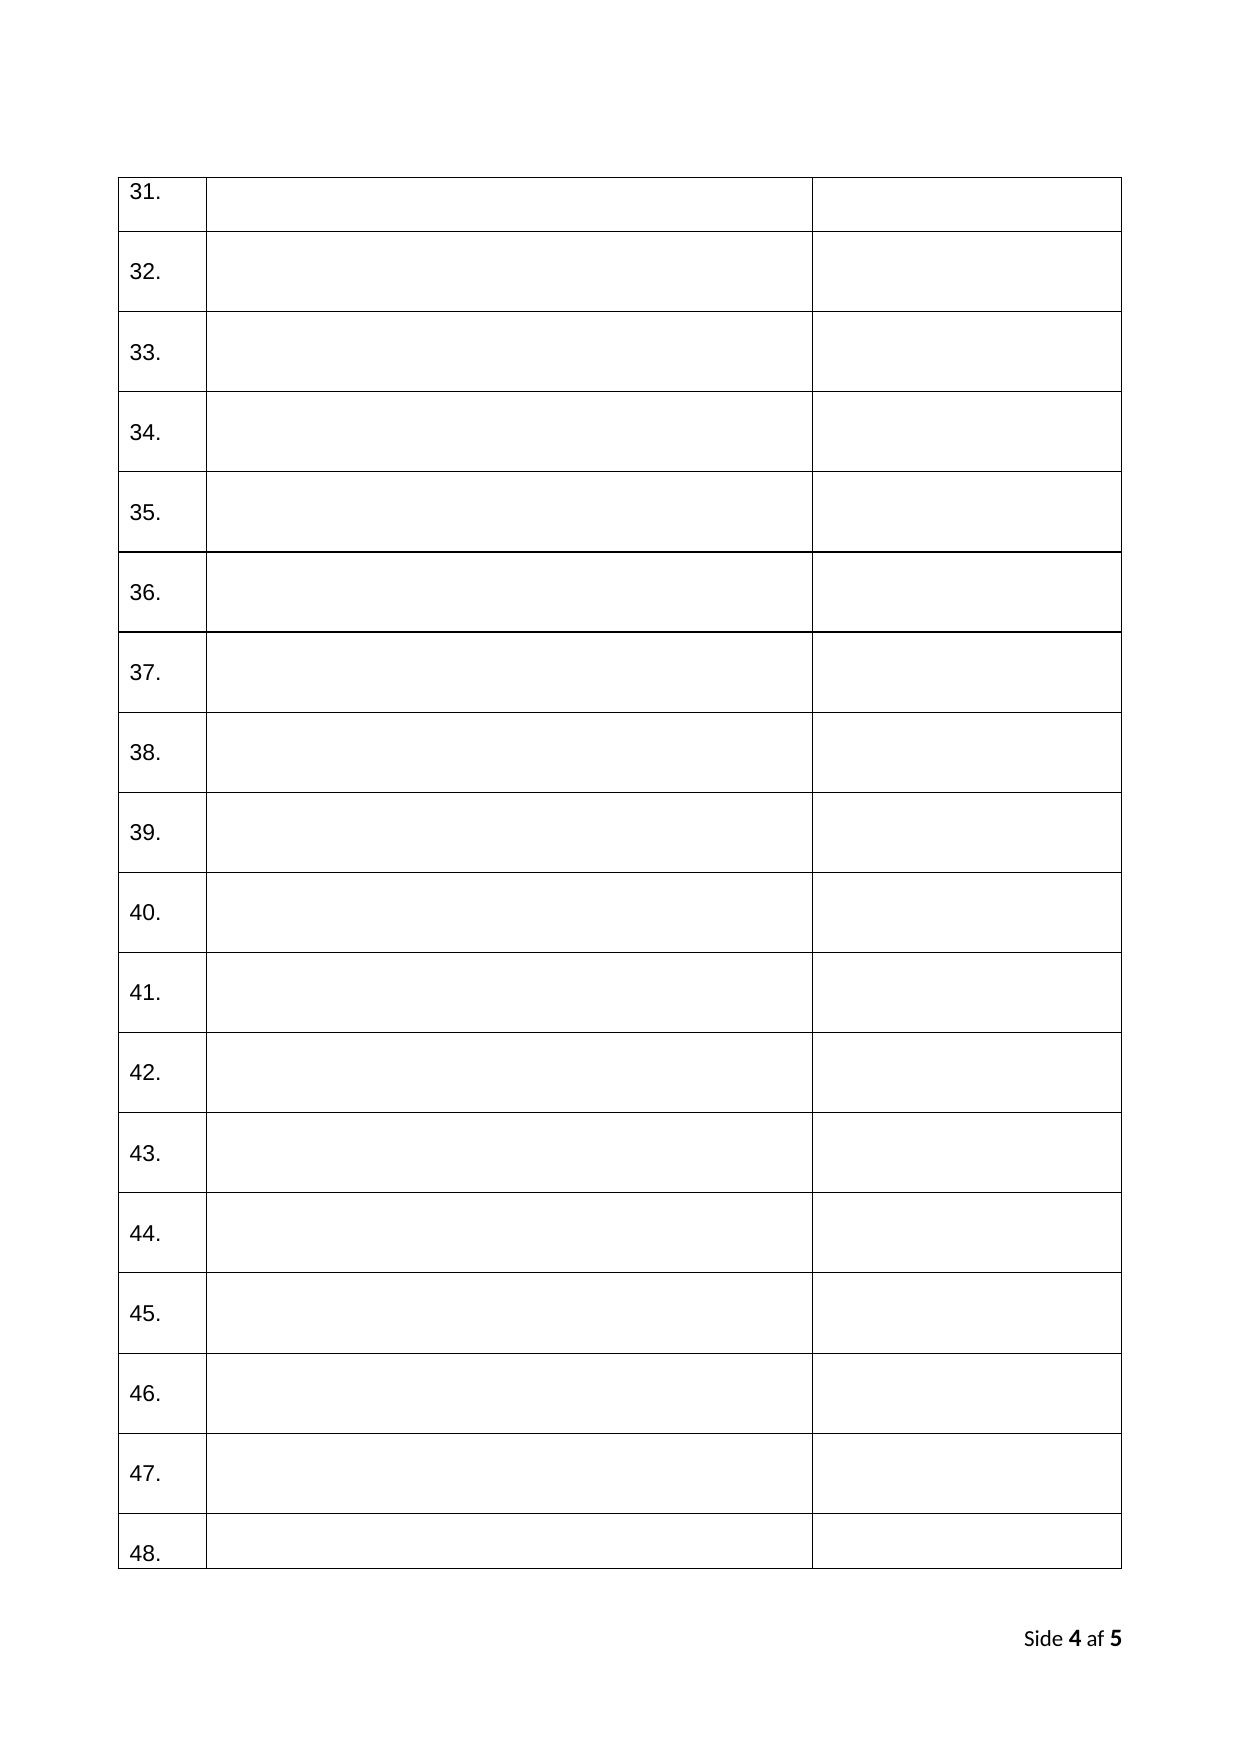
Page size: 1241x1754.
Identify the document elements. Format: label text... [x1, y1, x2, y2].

table_cell 38. [119, 713, 206, 792]
table_cell [813, 793, 1121, 872]
table_cell 34. [119, 392, 206, 471]
table_cell 31. [119, 178, 206, 231]
table_cell [207, 793, 812, 872]
table_cell [207, 1273, 812, 1352]
table_cell 45. [119, 1273, 206, 1352]
table_cell [207, 178, 812, 231]
table_cell [813, 1273, 1121, 1352]
table_cell 32. [119, 232, 206, 311]
table_cell [813, 1193, 1121, 1272]
table_cell [813, 1033, 1121, 1112]
table_cell 37. [119, 633, 206, 712]
table_cell [207, 1193, 812, 1272]
table_cell [813, 1354, 1121, 1432]
table_cell 42. [119, 1033, 206, 1112]
table_cell [207, 1514, 812, 1568]
table_cell 44. [119, 1193, 206, 1272]
table_cell [207, 953, 812, 1032]
table_cell [813, 1113, 1121, 1192]
table_cell 36. [119, 553, 206, 631]
table_cell [813, 553, 1121, 631]
table_cell [207, 1033, 812, 1112]
table_cell [813, 1514, 1121, 1568]
table_cell [813, 713, 1121, 792]
table_cell 41. [119, 953, 206, 1032]
table_cell [207, 553, 812, 631]
table_cell [813, 633, 1121, 712]
table_cell [813, 392, 1121, 471]
table_cell [813, 953, 1121, 1032]
table_cell [813, 178, 1121, 231]
table_cell 40. [119, 873, 206, 952]
table_cell [207, 472, 812, 551]
table_cell [813, 472, 1121, 551]
table_cell [207, 713, 812, 792]
table_cell 46. [119, 1354, 206, 1432]
table_cell [207, 873, 812, 952]
table_cell [813, 873, 1121, 952]
table_cell [207, 633, 812, 712]
table_cell [207, 392, 812, 471]
table_cell [207, 1113, 812, 1192]
table_cell [207, 1354, 812, 1432]
table_cell [207, 1434, 812, 1513]
table_cell 43. [119, 1113, 206, 1192]
table_cell 47. [119, 1434, 206, 1513]
table_cell 35. [119, 472, 206, 551]
table_cell 33. [119, 312, 206, 391]
table_cell 48. [119, 1514, 206, 1568]
table_cell [207, 232, 812, 311]
table_cell [813, 1434, 1121, 1513]
table_cell [813, 232, 1121, 311]
table_cell [813, 312, 1121, 391]
table_cell [207, 312, 812, 391]
table_cell 39. [119, 793, 206, 872]
